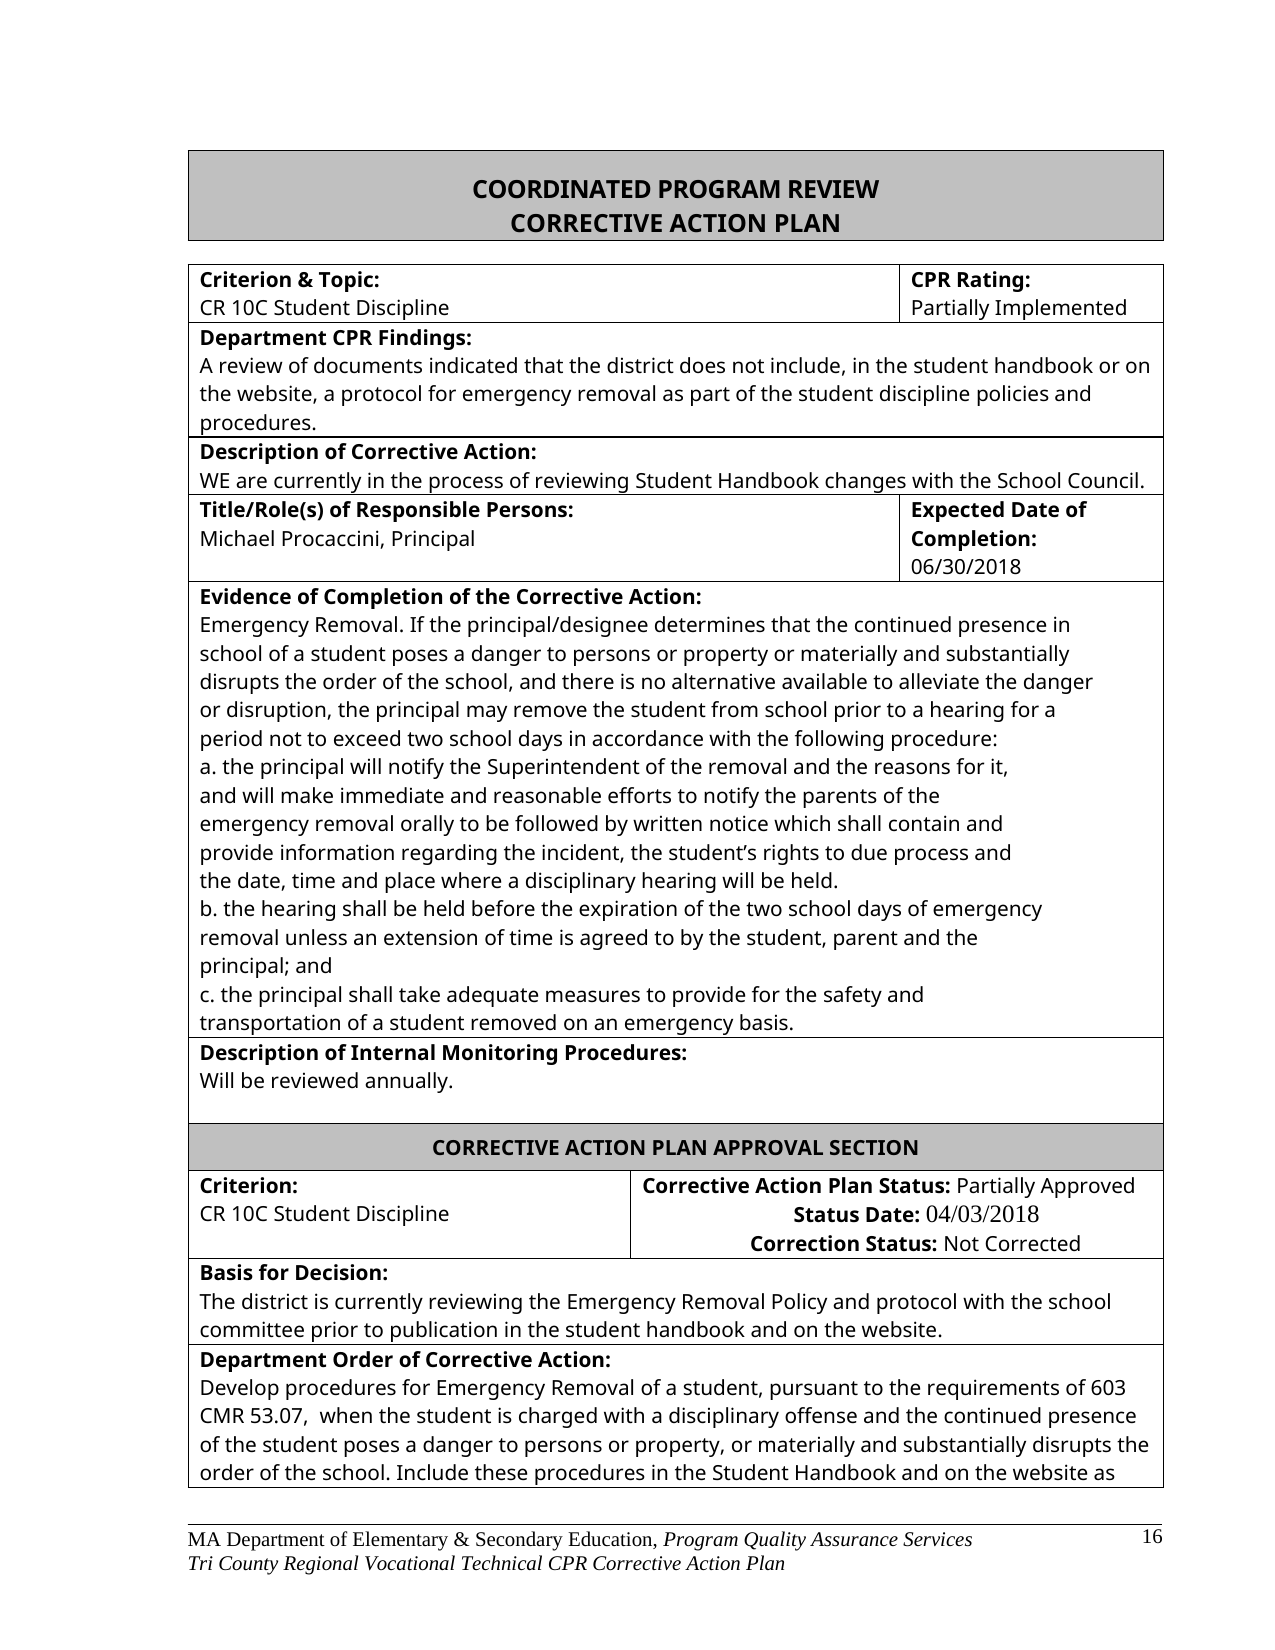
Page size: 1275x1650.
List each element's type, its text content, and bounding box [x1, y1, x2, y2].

table_cell Description of Internal Monitoring Procedures: Will be reviewed annually. [189, 1038, 1163, 1123]
table_cell Criterion: CR 10C Student Discipline [189, 1171, 630, 1257]
table_cell Expected Date of Completion: 06/30/2018 [900, 495, 1163, 581]
table_cell Department CPR Findings: A review of documents indicated that the district does not include, in the student handbook or on the website, a protocol for emergency removal as part of the student discipline policies and procedures. [189, 323, 1163, 436]
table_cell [189, 1345, 1163, 1487]
table_cell Title/Role(s) of Responsible Persons: Michael Procaccini, Principal [189, 495, 899, 581]
table_cell Evidence of Completion of the Corrective Action: Emergency Removal. If the principal/designee determines that the continued presence in school of a student poses a danger to persons or property or materially and substantially disrupts the order of the school, and there is no alternative available to alleviate the danger or disruption, the principal may remove the student from school prior to a hearing for a period not to exceed two school days in accordance with the following procedure: a. the principal will notify the Superintendent of the removal and the reasons for it, and will make immediate and reasonable efforts to notify the parents of the emergency removal orally to be followed by written notice which shall contain and provide information regarding the incident, the student’s rights to due process and the date, time and place where a disciplinary hearing will be held. b. the hearing shall be held before the expiration of the two school days of emergency removal unless an extension of time is agreed to by the student, parent and the principal; and c. the principal shall take adequate measures to provide for the safety and transportation of a student removed on an emergency basis. [189, 582, 1163, 1037]
table_cell Description of Corrective Action: WE are currently in the process of reviewing Student Handbook changes with the School Council. [189, 438, 1163, 494]
table_header Criterion & Topic: CR 10C Student Discipline [189, 265, 899, 322]
table_cell CORRECTIVE ACTION PLAN APPROVAL SECTION [189, 1124, 1163, 1170]
table_cell Basis for Decision: The district is currently reviewing the Emergency Removal Policy and protocol with the school committee prior to publication in the student handbook and on the website. [189, 1259, 1163, 1344]
table_header COORDINATED PROGRAM REVIEW CORRECTIVE ACTION PLAN [189, 151, 1163, 240]
table_cell Corrective Action Plan Status: Partially Approved Status Date: 04/03/2018 Correction Status: Not Corrected [631, 1171, 1163, 1257]
table_header CPR Rating: Partially Implemented [900, 265, 1163, 322]
